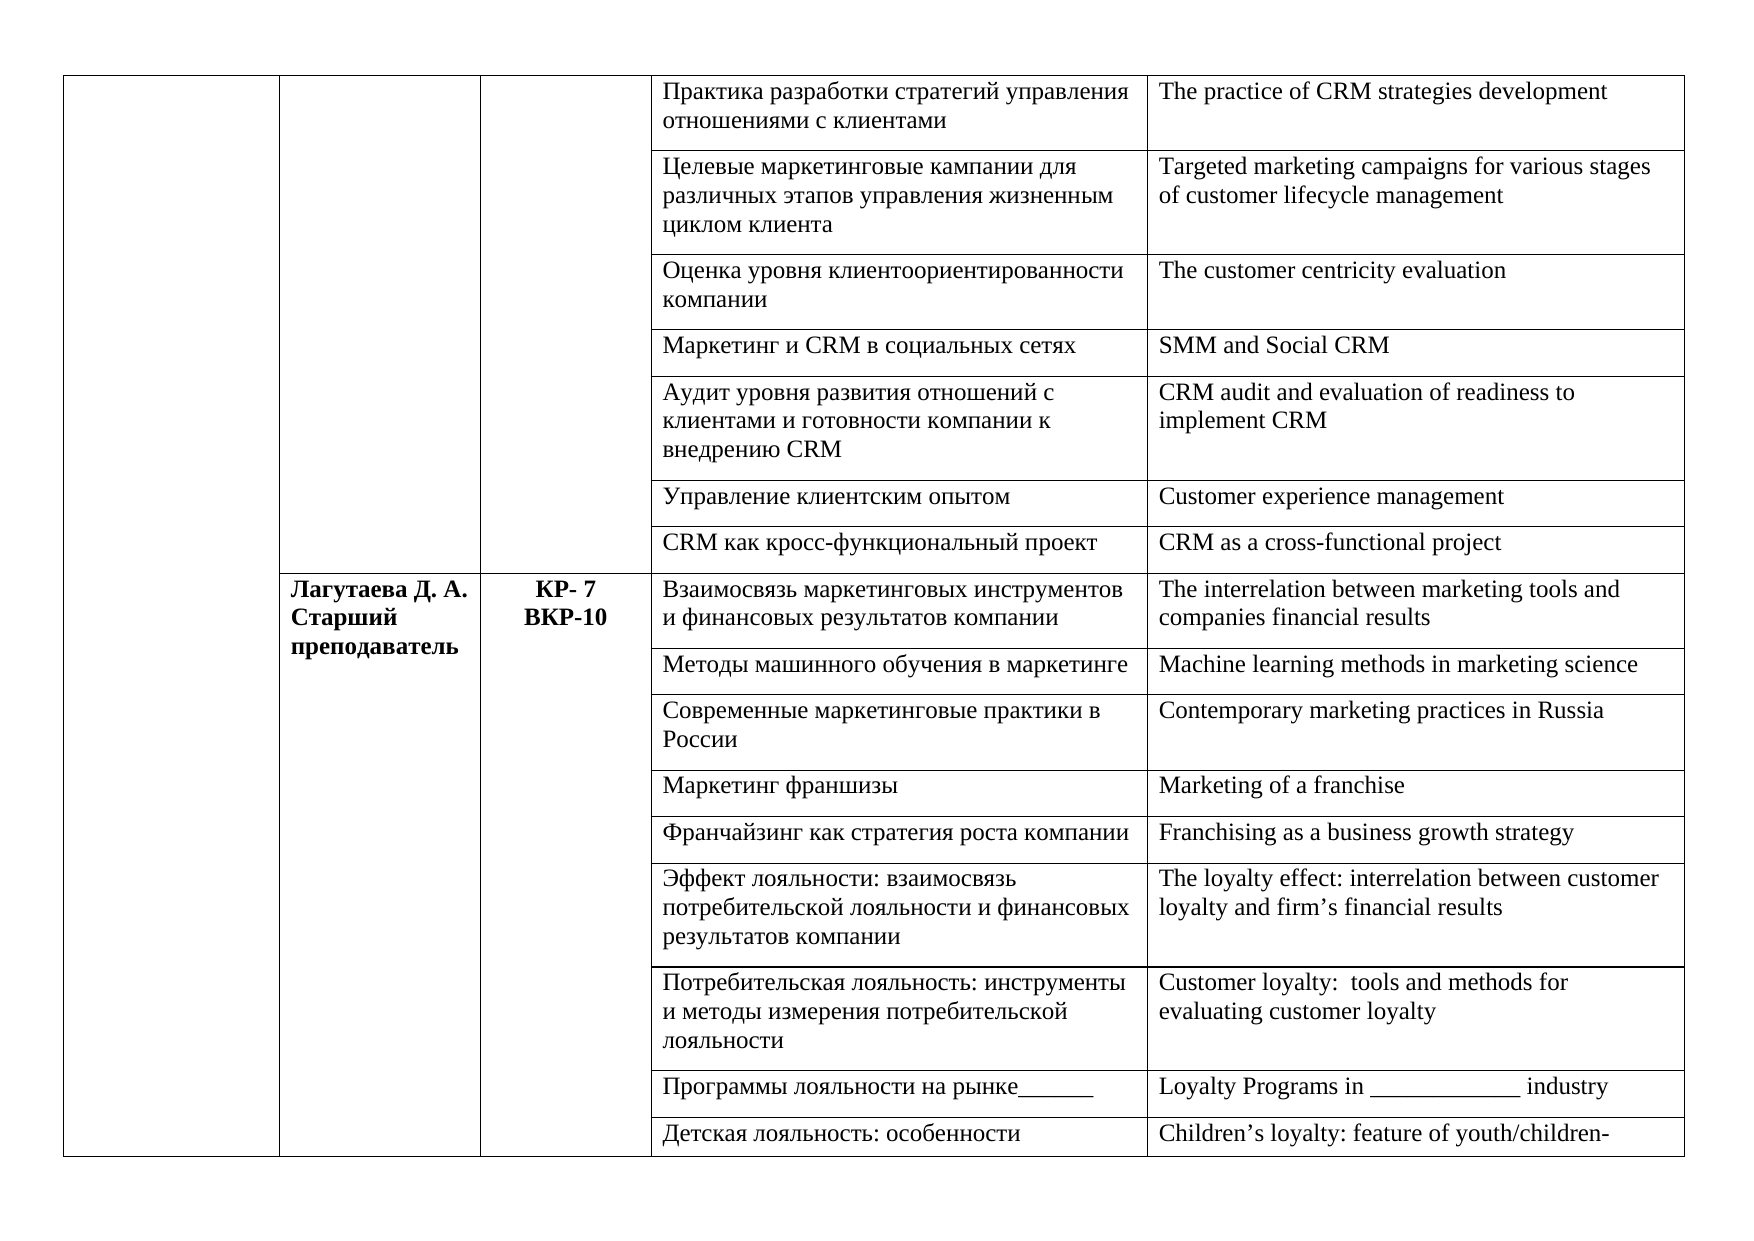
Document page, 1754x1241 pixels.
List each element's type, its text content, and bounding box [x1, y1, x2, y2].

table_cell The interrelation between marketing tools and companies financial results [1148, 574, 1684, 648]
table_cell Franchising as a business growth strategy [1148, 817, 1684, 862]
table_cell Методы машинного обучения в маркетинге [652, 649, 1147, 694]
table_cell CRM как кросс-функциональный проект [652, 527, 1147, 573]
table_cell Contemporary marketing practices in Russia [1148, 695, 1684, 769]
table_cell Управление клиентским опытом [652, 481, 1147, 526]
table_cell Customer loyalty: tools and methods for evaluating customer loyalty [1148, 968, 1684, 1070]
table_cell Франчайзинг как стратегия роста компании [652, 817, 1147, 862]
table_cell Практика разработки стратегий управления отношениями с клиентами [652, 76, 1147, 150]
table_cell Marketing of a franchise [1148, 771, 1684, 816]
table_cell The practice of CRM strategies development [1148, 76, 1684, 150]
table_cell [652, 1118, 1147, 1156]
table_cell CRM as a cross-functional project [1148, 527, 1684, 573]
table_cell CRM audit and evaluation of readiness to implement CRM [1148, 377, 1684, 480]
table_cell Современные маркетинговые практики в России [652, 695, 1147, 769]
table_cell Loyalty Programs in ____________ industry [1148, 1071, 1684, 1117]
table_cell The loyalty effect: interrelation between customer loyalty and firm’s financial results [1148, 864, 1684, 966]
table_cell Эффект лояльности: взаимосвязь потребительской лояльности и финансовых результатов компании [652, 864, 1147, 966]
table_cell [1148, 1118, 1684, 1156]
table_cell Потребительская лояльность: инструменты и методы измерения потребительской лояльности [652, 968, 1147, 1070]
table_cell Целевые маркетинговые кампании для различных этапов управления жизненным циклом клиента [652, 151, 1147, 254]
table_cell Оценка уровня клиентоориентированности компании [652, 255, 1147, 329]
table_cell Аудит уровня развития отношений с клиентами и готовности компании к внедрению CRM [652, 377, 1147, 480]
table_cell SMM and Social CRM [1148, 330, 1684, 376]
table_cell Machine learning methods in marketing science [1148, 649, 1684, 694]
table_cell Targeted marketing campaigns for various stages of customer lifecycle management [1148, 151, 1684, 254]
table_cell Customer experience management [1148, 481, 1684, 526]
table_cell КР- 7 ВКР-10 [481, 574, 651, 1156]
table_cell Лагутаева Д. А. Старший преподаватель [280, 574, 480, 1156]
table_cell Взаимосвязь маркетинговых инструментов и финансовых результатов компании [652, 574, 1147, 648]
table_cell Маркетинг франшизы [652, 771, 1147, 816]
table_cell Программы лояльности на рынке______ [652, 1071, 1147, 1117]
table_cell Маркетинг и CRM в социальных сетях [652, 330, 1147, 376]
table_cell The customer centricity evaluation [1148, 255, 1684, 329]
